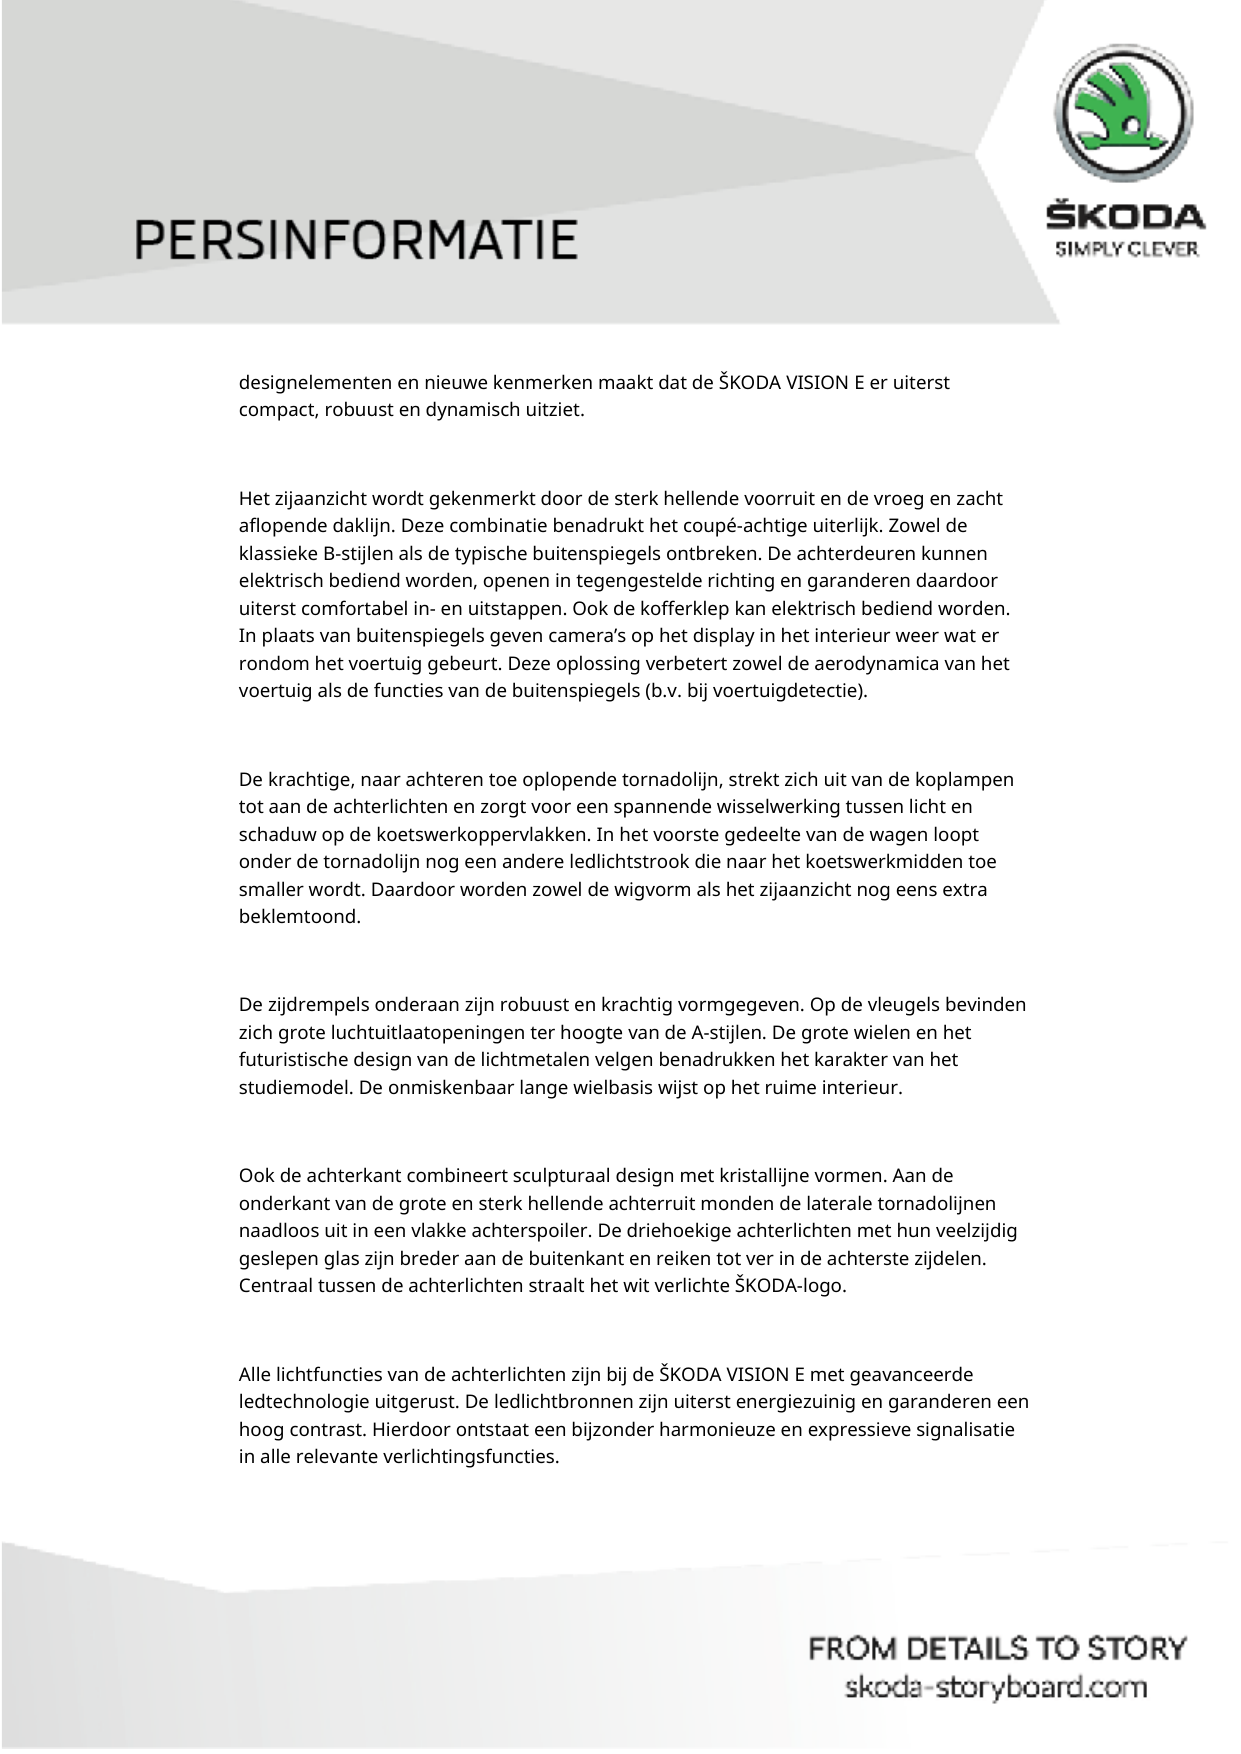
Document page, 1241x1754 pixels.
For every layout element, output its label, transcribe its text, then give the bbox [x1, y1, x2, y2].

text De zijdrempels onderaan zijn robuust en krachtig vormgegeven. Op de vleugels bevinden zich grote luchtuitlaatopeningen ter hoogte van de A-stijlen. De grote wielen en het futuristische design van de lichtmetalen velgen benadrukken het karakter van het studiemodel. De onmiskenbaar lange wielbasis wijst op het ruime interieur. [239, 992, 1031, 1100]
text De krachtige, naar achteren toe oplopende tornadolijn, strekt zich uit van de koplampen tot aan de achterlichten en zorgt voor een spannende wisselwerking tussen licht en schaduw op de koetswerkoppervlakken. In het voorste gedeelte van de wagen loopt onder de tornadolijn nog een andere ledlichtstrook die naar het koetswerkmidden toe smaller wordt. Daardoor worden zowel de wigvorm als het zijaanzicht nog eens extra beklemtoond. [239, 766, 1031, 929]
text Ook de achterkant combineert sculpturaal design met kristallijne vormen. Aan de onderkant van de grote en sterk hellende achterruit monden de laterale tornadolijnen naadloos uit in een vlakke achterspoiler. De driehoekige achterlichten met hun veelzijdig geslepen glas zijn breder aan de buitenkant en reiken tot ver in de achterste zijdelen. Centraal tussen de achterlichten straalt het wit verlichte ŠKODA-logo. [239, 1162, 1031, 1298]
picture [1, 0, 1239, 1749]
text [239, 369, 1031, 422]
text Alle lichtfuncties van de achterlichten zijn bij de ŠKODA VISION E met geavanceerde ledtechnologie uitgerust. De ledlichtbronnen zijn uiterst energiezuinig en garanderen een hoog contrast. Hierdoor ontstaat een bijzonder harmonieuze en expressieve signalisatie in alle relevante verlichtingsfuncties. [239, 1361, 1031, 1469]
text Het zijaanzicht wordt gekenmerkt door de sterk hellende voorruit en de vroeg en zacht aflopende daklijn. Deze combinatie benadrukt het coupé-achtige uiterlijk. Zowel de klassieke B-stijlen als de typische buitenspiegels ontbreken. De achterdeuren kunnen elektrisch bediend worden, openen in tegengestelde richting en garanderen daardoor uiterst comfortabel in- en uitstappen. Ook de kofferklep kan elektrisch bediend worden. In plaats van buitenspiegels geven camera’s op het display in het interieur weer wat er rondom het voertuig gebeurt. Deze oplossing verbetert zowel de aerodynamica van het voertuig als de functies van de buitenspiegels (b.v. bij voertuigdetectie). [239, 485, 1031, 703]
